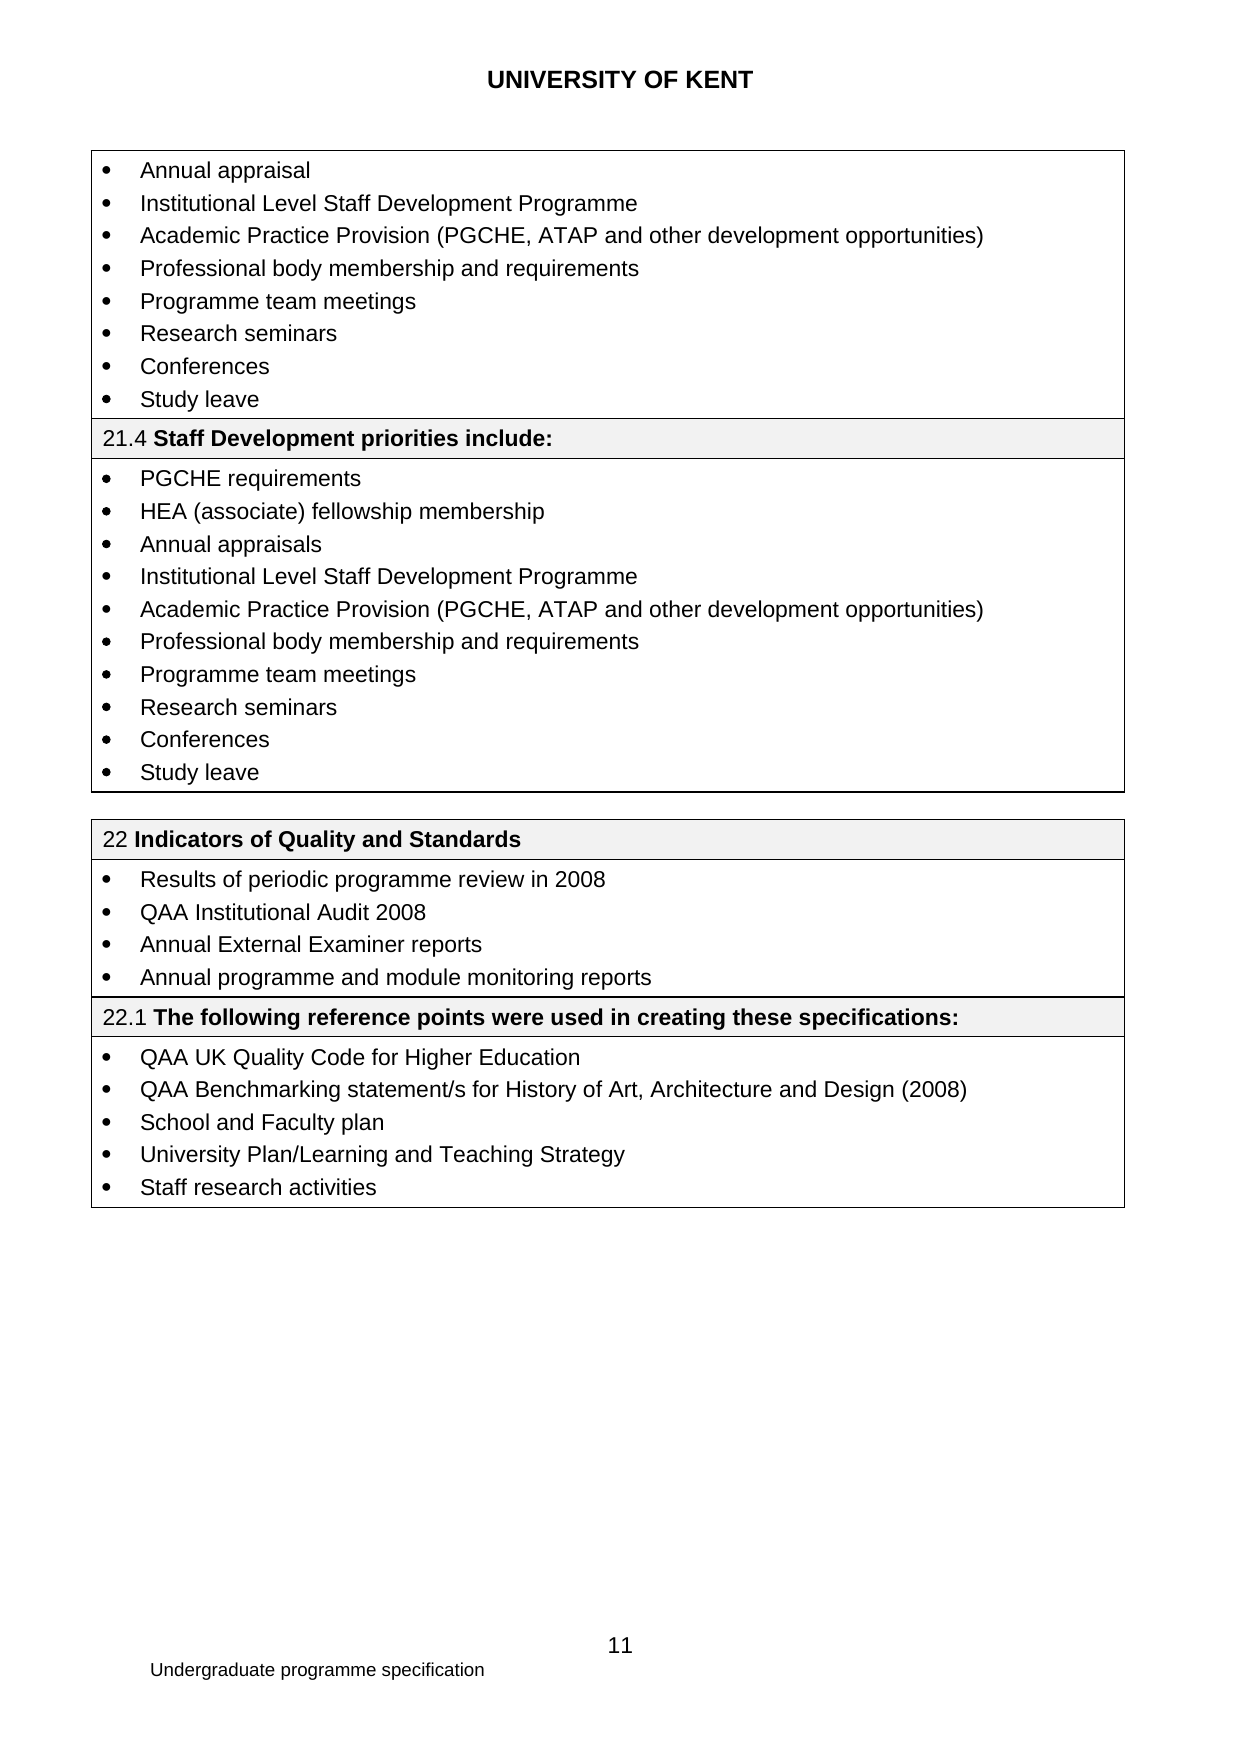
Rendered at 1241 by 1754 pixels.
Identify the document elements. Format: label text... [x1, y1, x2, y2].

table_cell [92, 151, 1124, 418]
table_cell QAA UK Quality Code for Higher Education QAA Benchmarking statement/s for History of Art, Architecture and Design (2008) School and Faculty plan University Plan/Learning and Teaching Strategy Staff research activities [92, 1037, 1124, 1207]
table_cell 22.1 The following reference points were used in creating these specifications: [92, 998, 1124, 1036]
table_header 22 Indicators of Quality and Standards [92, 820, 1124, 859]
table_cell PGCHE requirements HEA (associate) fellowship membership Annual appraisals Institutional Level Staff Development Programme Academic Practice Provision (PGCHE, ATAP and other development opportunities) Professional body membership and requirements Programme team meetings Research seminars Conferences Study leave [92, 459, 1124, 791]
table_cell Results of periodic programme review in 2008 QAA Institutional Audit 2008 Annual External Examiner reports Annual programme and module monitoring reports [92, 860, 1124, 996]
table_cell 21.4 Staff Development priorities include: [92, 419, 1124, 458]
